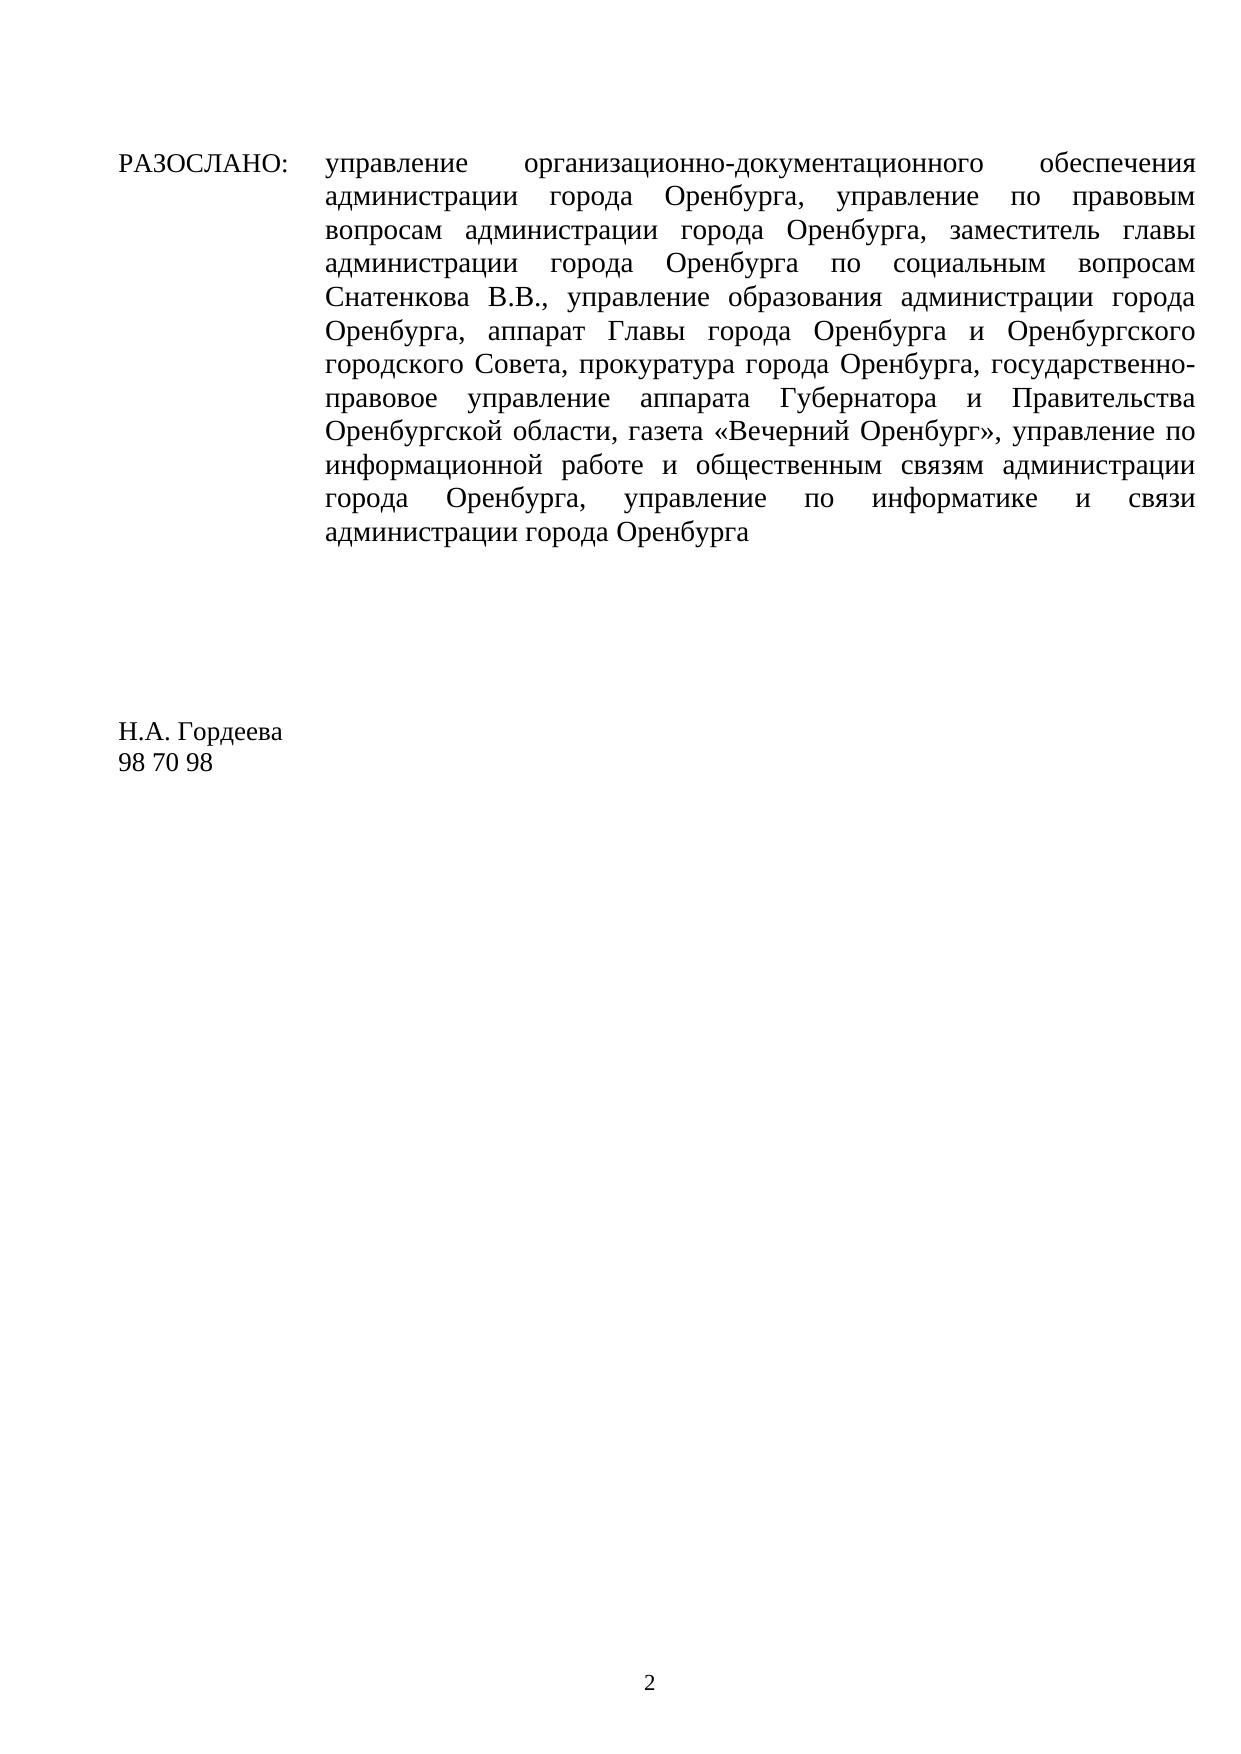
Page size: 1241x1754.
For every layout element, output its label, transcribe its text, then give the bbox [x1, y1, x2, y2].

text РАЗОСЛАНО: управление организационно-документационного обеспечения администрации города Оренбурга, управление по правовым вопросам администрации города Оренбурга, заместитель главы администрации города Оренбурга по социальным вопросам Снатенкова В.В., управление образования администрации города Оренбурга, аппарат Главы города Оренбурга и Оренбургского городского Совета, прокуратура города Оренбурга, государственно-правовое управление аппарата Губернатора и Правительства Оренбургской области, газета «Вечерний Оренбург», управление по информационной работе и общественным связям администрации города Оренбурга, управление по информатике и связи администрации города Оренбурга [118, 145, 1196, 547]
text 98 70 98 [118, 746, 1181, 777]
text Н.А. Гордеева [118, 715, 1181, 746]
